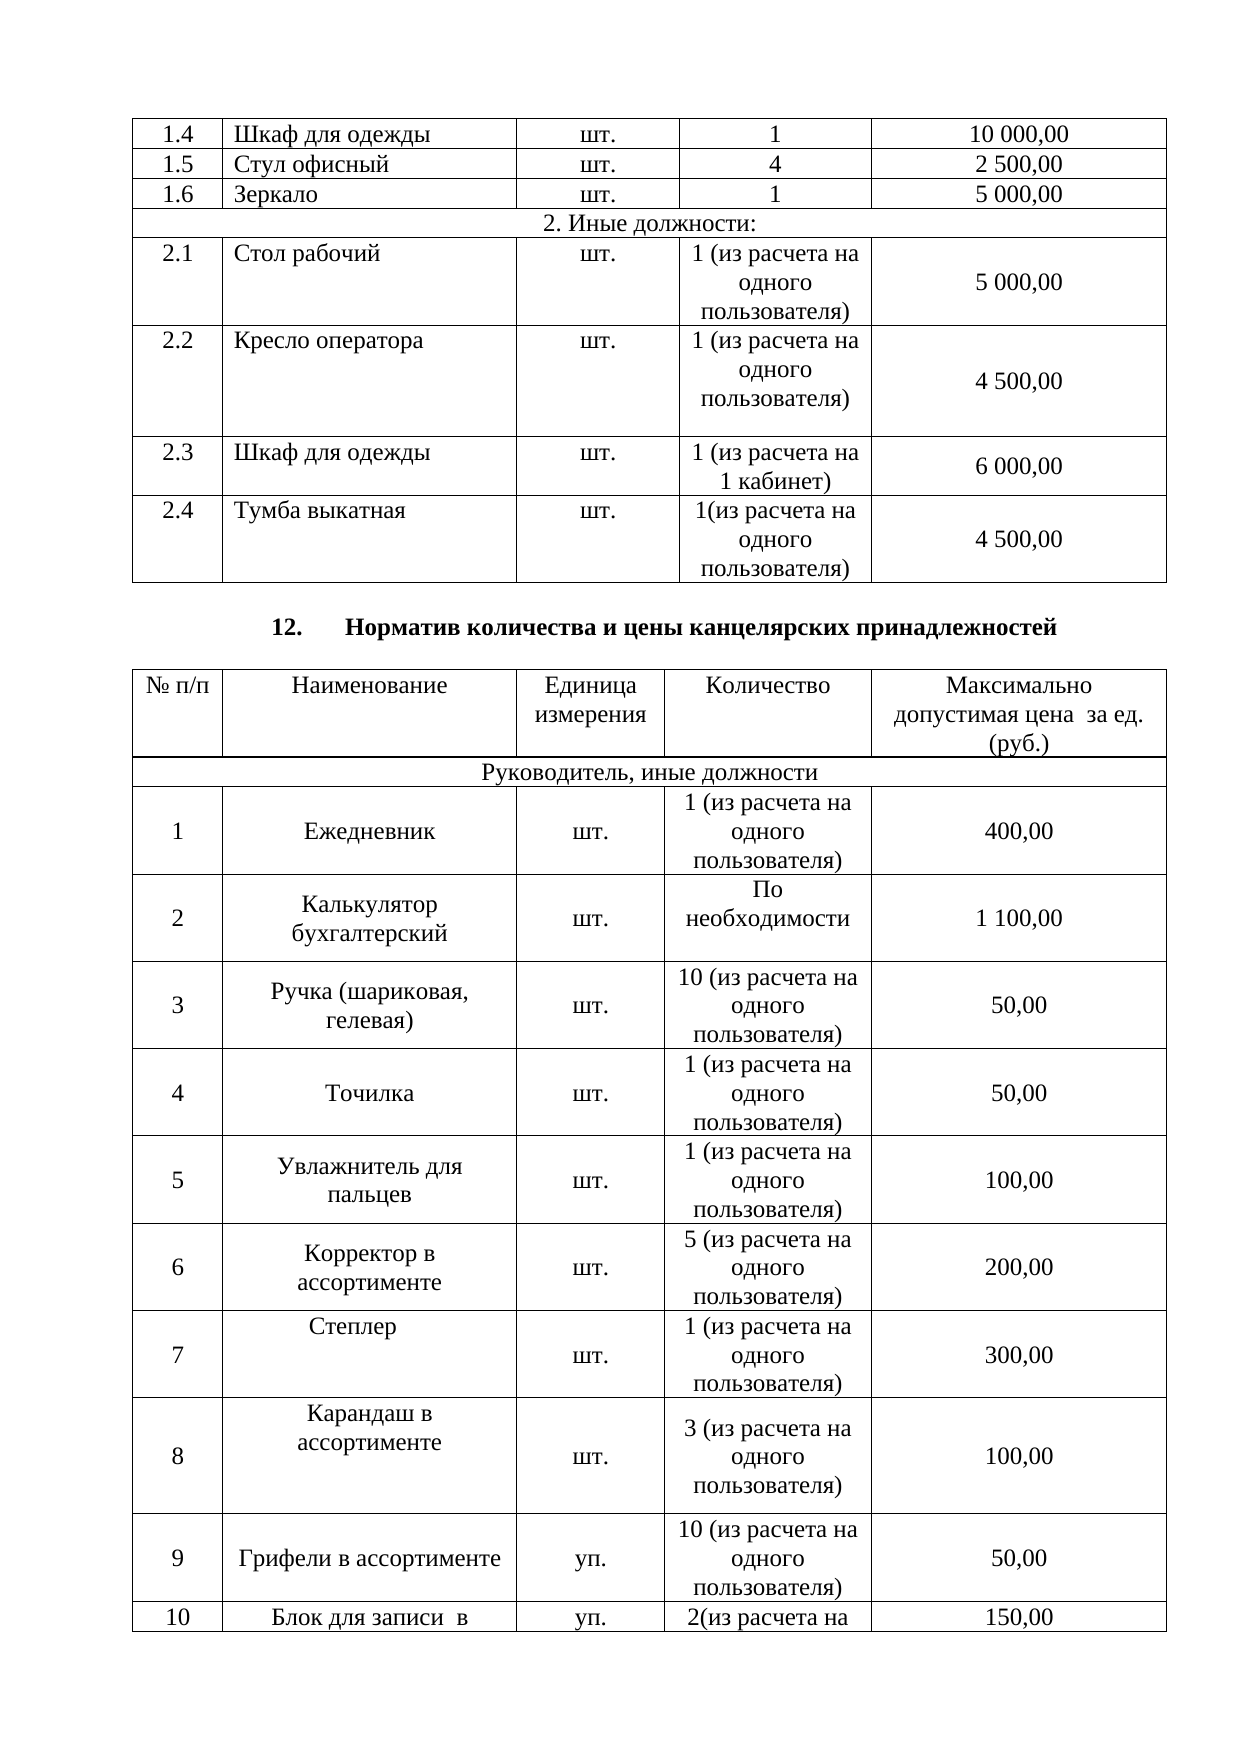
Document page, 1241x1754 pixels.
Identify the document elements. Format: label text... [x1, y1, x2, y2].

table_cell 200,00 [872, 1224, 1166, 1310]
table_cell 1 [680, 119, 871, 148]
table_cell 1 100,00 [872, 875, 1166, 961]
table_cell 1 (из расчета на одного пользователя) [665, 1311, 871, 1397]
list Норматив количества и цены канцелярских принадлежностей [177, 612, 1152, 640]
table_cell 5 000,00 [872, 238, 1166, 324]
table_cell 300,00 [872, 1311, 1166, 1397]
table_cell 3 [133, 962, 222, 1048]
table_cell 10 (из расчета на одного пользователя) [665, 962, 871, 1048]
table_cell Зеркало [223, 179, 516, 207]
table_cell Стул офисный [223, 149, 516, 178]
table_cell 1 (из расчета на 1 кабинет) [680, 437, 871, 494]
table_cell 400,00 [872, 787, 1166, 873]
table_cell шт. [517, 437, 679, 494]
table_cell 1 (из расчета на одного пользователя) [680, 238, 871, 324]
table_cell Грифели в ассортименте [223, 1514, 516, 1601]
table_cell 1 (из расчета на одного пользователя) [665, 1049, 871, 1135]
table_cell шт. [517, 787, 664, 873]
table_cell Тумба выкатная [223, 496, 516, 582]
table_cell 1.5 [133, 149, 222, 178]
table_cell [665, 1602, 871, 1631]
table_cell 2 [133, 875, 222, 961]
table_cell Степлер [223, 1311, 516, 1397]
table_cell 4 500,00 [872, 496, 1166, 582]
table_header Количество [665, 670, 871, 756]
table_cell шт. [517, 326, 679, 436]
table_cell 100,00 [872, 1398, 1166, 1513]
table_cell шт. [517, 119, 679, 148]
table_cell шт. [517, 1311, 664, 1397]
table_cell Калькулятор бухгалтерский [223, 875, 516, 961]
table_cell 50,00 [872, 1514, 1166, 1601]
table_cell 2.3 [133, 437, 222, 494]
table_cell 1 [133, 787, 222, 873]
table_cell 6 000,00 [872, 437, 1166, 494]
table_cell шт. [517, 1049, 664, 1135]
table_cell 4 [133, 1049, 222, 1135]
table_cell 1 (из расчета на одного пользователя) [665, 1136, 871, 1223]
table_cell 8 [133, 1398, 222, 1513]
table_cell 2 500,00 [872, 149, 1166, 178]
table_cell 4 500,00 [872, 326, 1166, 436]
table_cell Точилка [223, 1049, 516, 1135]
table_cell 50,00 [872, 1049, 1166, 1135]
table_cell 150,00 [872, 1602, 1166, 1631]
table_cell уп. [517, 1602, 664, 1631]
table_cell 10 000,00 [872, 119, 1166, 148]
table_cell 5 000,00 [872, 179, 1166, 207]
table_cell 1.6 [133, 179, 222, 207]
table_cell Шкаф для одежды [223, 119, 516, 148]
table_cell шт. [517, 149, 679, 178]
table_cell 10 (из расчета на одного пользователя) [665, 1514, 871, 1601]
table_cell 100,00 [872, 1136, 1166, 1223]
table_cell 4 [680, 149, 871, 178]
table_cell 1.4 [133, 119, 222, 148]
table_cell шт. [517, 179, 679, 207]
table_header Наименование [223, 670, 516, 756]
table_cell 2.2 [133, 326, 222, 436]
table_cell Корректор в ассортименте [223, 1224, 516, 1310]
table_cell 10 [133, 1602, 222, 1631]
table_cell 1 [680, 179, 871, 207]
table_cell шт. [517, 875, 664, 961]
table_cell 2. Иные должности: [133, 209, 1166, 237]
table_cell Шкаф для одежды [223, 437, 516, 494]
table_cell 2.4 [133, 496, 222, 582]
table_cell Увлажнитель для пальцев [223, 1136, 516, 1223]
table_cell 7 [133, 1311, 222, 1397]
table_cell 3 (из расчета на одного пользователя) [665, 1398, 871, 1513]
table_cell шт. [517, 238, 679, 324]
table_cell 9 [133, 1514, 222, 1601]
table_cell Карандаш в ассортименте [223, 1398, 516, 1513]
table_cell шт. [517, 1398, 664, 1513]
table_cell Ежедневник [223, 787, 516, 873]
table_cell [223, 1602, 516, 1631]
table_cell шт. [517, 1136, 664, 1223]
table_cell 6 [133, 1224, 222, 1310]
table_cell По необходимости [665, 875, 871, 961]
table_cell 5 (из расчета на одного пользователя) [665, 1224, 871, 1310]
table_cell Кресло оператора [223, 326, 516, 436]
table_cell 1 (из расчета на одного пользователя) [680, 326, 871, 436]
table_cell шт. [517, 962, 664, 1048]
table_cell Стол рабочий [223, 238, 516, 324]
table_cell Ручка (шариковая, гелевая) [223, 962, 516, 1048]
table_header Максимально допустимая цена за ед. (руб.) [872, 670, 1166, 756]
table_cell Руководитель, иные должности [133, 758, 1166, 786]
table_cell 50,00 [872, 962, 1166, 1048]
table_cell 2.1 [133, 238, 222, 324]
table_cell 1(из расчета на одного пользователя) [680, 496, 871, 582]
table_cell 5 [133, 1136, 222, 1223]
table_cell уп. [517, 1514, 664, 1601]
table_header № п/п [133, 670, 222, 756]
table_cell шт. [517, 1224, 664, 1310]
table_cell шт. [517, 496, 679, 582]
table_header Единица измерения [517, 670, 664, 756]
table_cell 1 (из расчета на одного пользователя) [665, 787, 871, 873]
